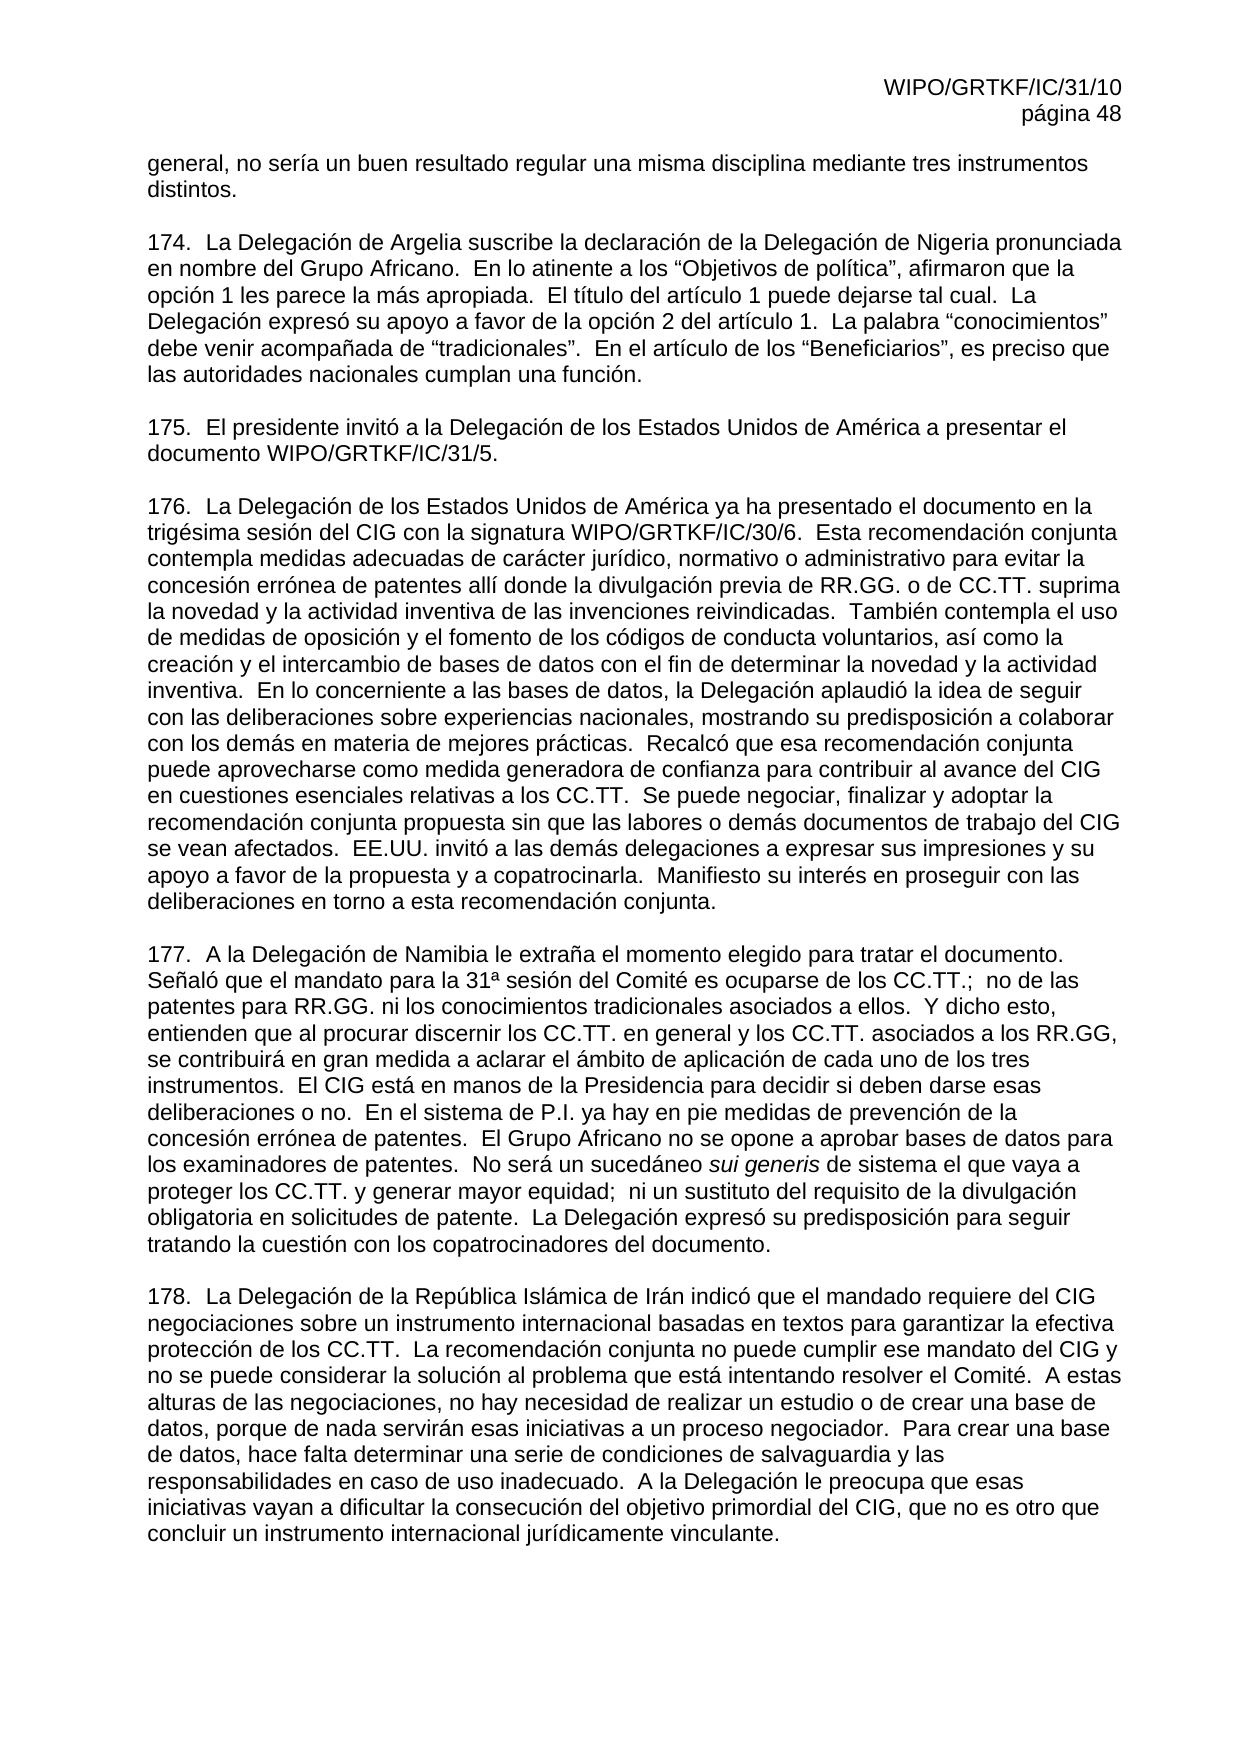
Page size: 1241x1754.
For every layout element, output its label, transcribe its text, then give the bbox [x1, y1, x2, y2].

list La Delegación de Argelia suscribe la declaración de la Delegación de Nigeria pronunciada en nombre del Grupo Africano. En lo atinente a los “Objetivos de política”, afirmaron que la opción 1 les parece la más apropiada. El título del artículo 1 puede dejarse tal cual. La Delegación expresó su apoyo a favor de la opción 2 del artículo 1. La palabra “conocimientos” debe venir acompañada de “tradicionales”. En el artículo de los “Beneficiarios”, es preciso que las autoridades nacionales cumplan una función. [147, 229, 1122, 387]
list El presidente invitó a la Delegación de los Estados Unidos de América a presentar el documento WIPO/GRTKF/IC/31/5. [147, 413, 1122, 466]
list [147, 150, 1122, 203]
list La Delegación de la República Islámica de Irán indicó que el mandado requiere del CIG negociaciones sobre un instrumento internacional basadas en textos para garantizar la efectiva protección de los CC.TT. La recomendación conjunta no puede cumplir ese mandato del CIG y no se puede considerar la solución al problema que está intentando resolver el Comité. A estas alturas de las negociaciones, no hay necesidad de realizar un estudio o de crear una base de datos, porque de nada servirán esas iniciativas a un proceso negociador. Para crear una base de datos, hace falta determinar una serie de condiciones de salvaguardia y las responsabilidades en caso de uso inadecuado. A la Delegación le preocupa que esas iniciativas vayan a dificultar la consecución del objetivo primordial del CIG, que no es otro que concluir un instrumento internacional jurídicamente vinculante. [147, 1283, 1122, 1547]
list A la Delegación de Namibia le extraña el momento elegido para tratar el documento. Señaló que el mandato para la 31ª sesión del Comité es ocuparse de los CC.TT.; no de las patentes para RR.GG. ni los conocimientos tradicionales asociados a ellos. Y dicho esto, entienden que al procurar discernir los CC.TT. en general y los CC.TT. asociados a los RR.GG, se contribuirá en gran medida a aclarar el ámbito de aplicación de cada uno de los tres instrumentos. El CIG está en manos de la Presidencia para decidir si deben darse esas deliberaciones o no. En el sistema de P.I. ya hay en pie medidas de prevención de la concesión errónea de patentes. El Grupo Africano no se opone a aprobar bases de datos para los examinadores de patentes. No será un sucedáneo sui generis de sistema el que vaya a proteger los CC.TT. y generar mayor equidad; ni un sustituto del requisito de la divulgación obligatoria en solicitudes de patente. La Delegación expresó su predisposición para seguir tratando la cuestión con los copatrocinadores del documento. [147, 941, 1122, 1257]
list La Delegación de los Estados Unidos de América ya ha presentado el documento en la trigésima sesión del CIG con la signatura WIPO/GRTKF/IC/30/6. Esta recomendación conjunta contempla medidas adecuadas de carácter jurídico, normativo o administrativo para evitar la concesión errónea de patentes allí donde la divulgación previa de RR.GG. o de CC.TT. suprima la novedad y la actividad inventiva de las invenciones reivindicadas. También contempla el uso de medidas de oposición y el fomento de los códigos de conducta voluntarios, así como la creación y el intercambio de bases de datos con el fin de determinar la novedad y la actividad inventiva. En lo concerniente a las bases de datos, la Delegación aplaudió la idea de seguir con las deliberaciones sobre experiencias nacionales, mostrando su predisposición a colaborar con los demás en materia de mejores prácticas. Recalcó que esa recomendación conjunta puede aprovecharse como medida generadora de confianza para contribuir al avance del CIG en cuestiones esenciales relativas a los CC.TT. Se puede negociar, finalizar y adoptar la recomendación conjunta propuesta sin que las labores o demás documentos de trabajo del CIG se vean afectados. EE.UU. invitó a las demás delegaciones a expresar sus impresiones y su apoyo a favor de la propuesta y a copatrocinarla. Manifiesto su interés en proseguir con las deliberaciones en torno a esta recomendación conjunta. [147, 493, 1122, 914]
